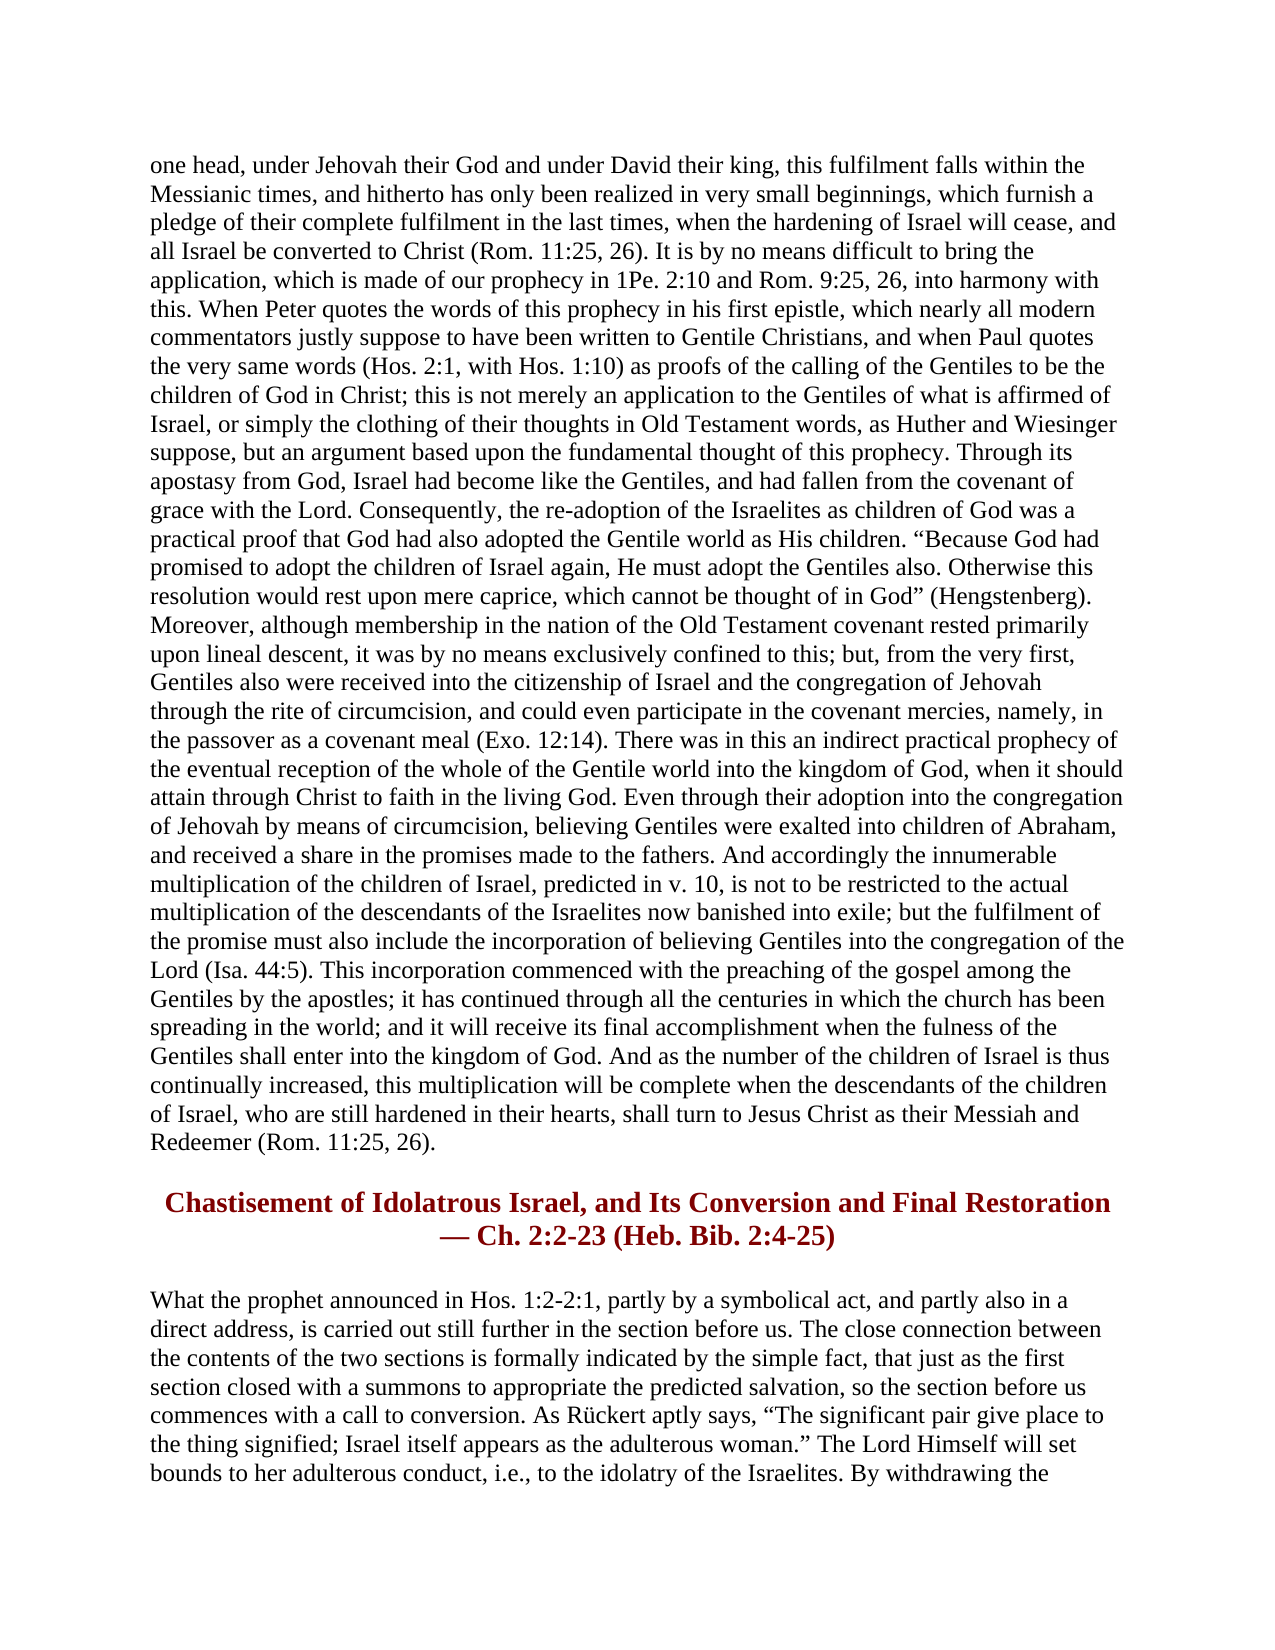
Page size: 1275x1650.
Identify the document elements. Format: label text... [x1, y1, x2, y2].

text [150, 150, 1125, 1156]
subtitle Chastisement of Idolatrous Israel, and Its Conversion and Final Restoration — Ch. 2:2-23 (Heb. Bib. 2:4-25) [150, 1185, 1125, 1252]
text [150, 1286, 1125, 1487]
